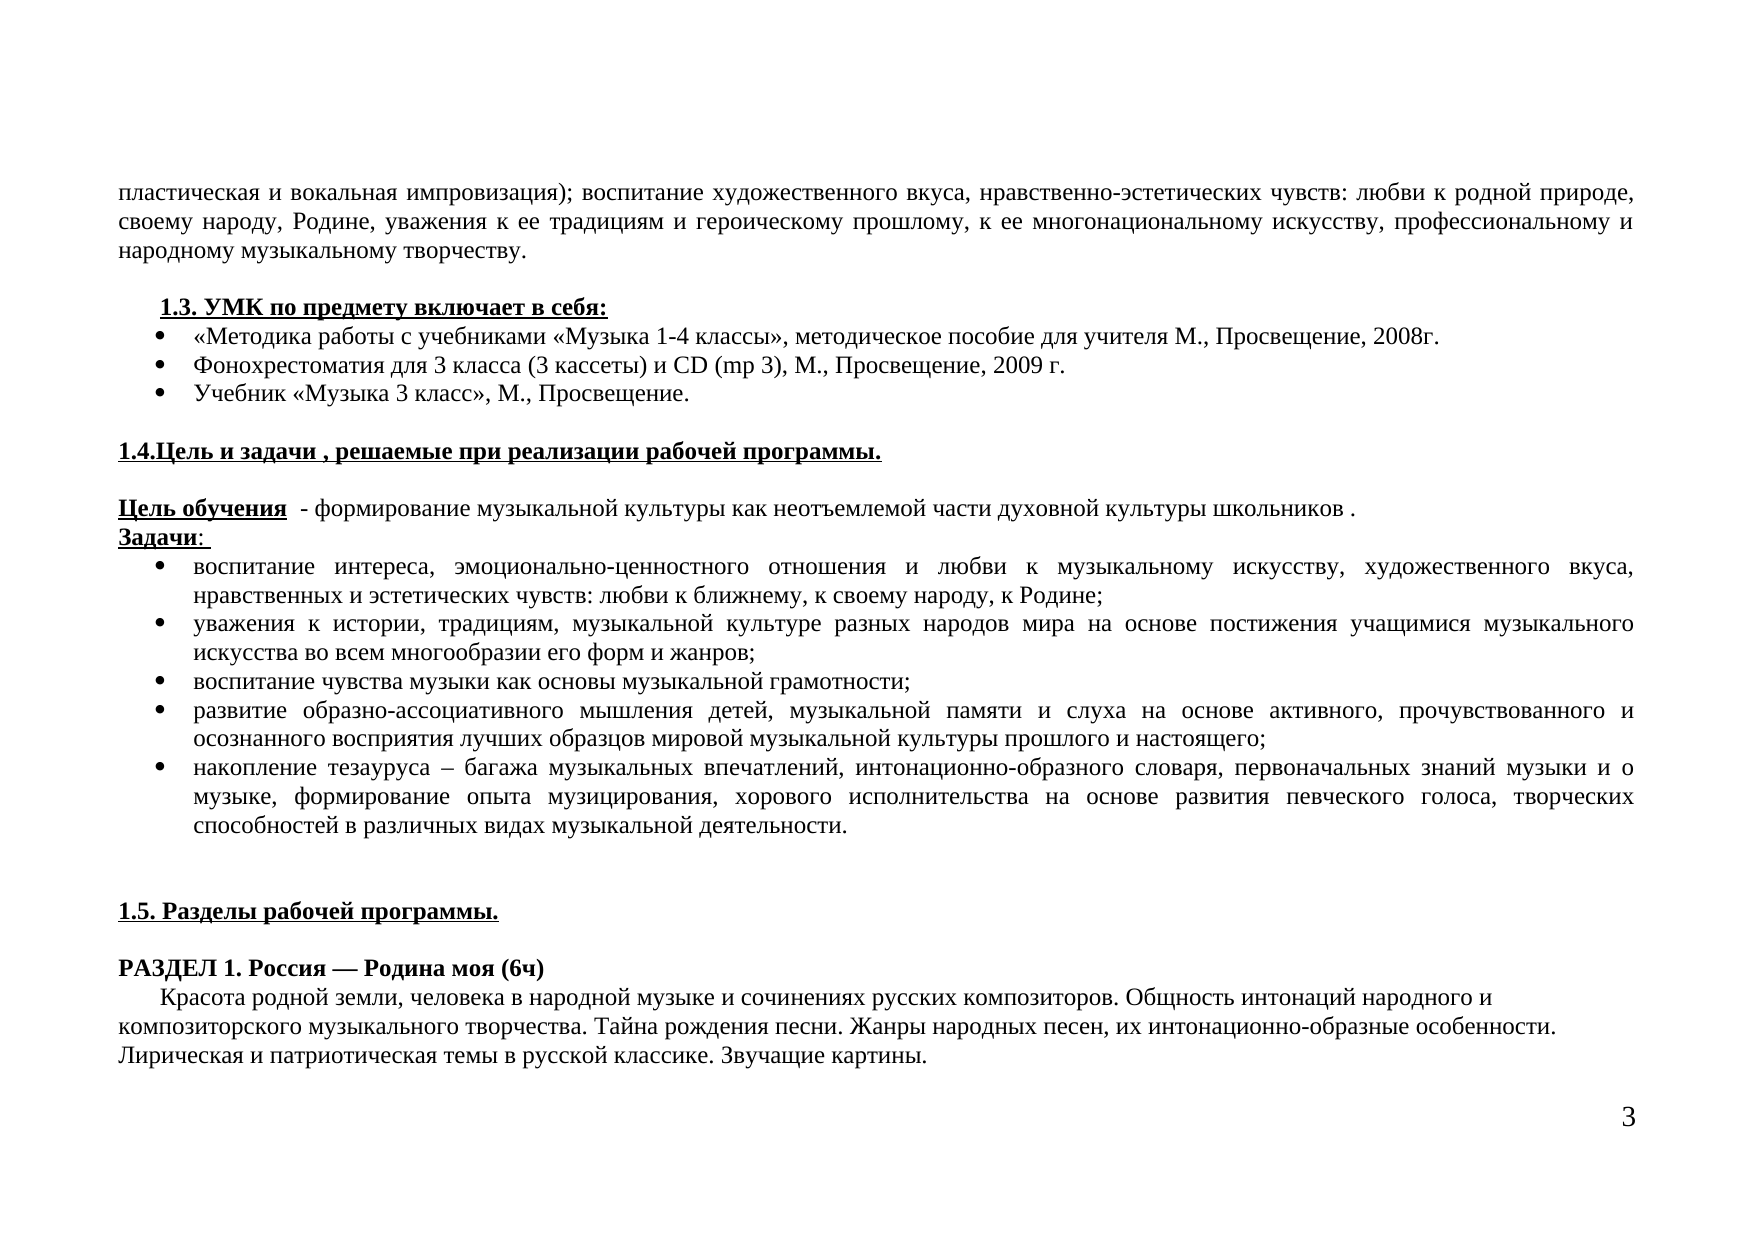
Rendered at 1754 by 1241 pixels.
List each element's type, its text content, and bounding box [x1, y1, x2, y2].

list «Методика работы с учебниками «Музыка 1-4 классы», методическое пособие для учителя М., Просвещение, 2008г. [156, 321, 1636, 350]
list уважения к истории, традициям, музыкальной культуре разных народов мира на основе постижения учащимися музыкального искусства во всем многообразии его форм и жанров; [156, 608, 1636, 666]
text 1.3. УМК по предмету включает в себя: [118, 292, 1636, 321]
list накопление тезауруса – багажа музыкальных впечатлений, интонационно-образного словаря, первоначальных знаний музыки и о музыке, формирование опыта музицирования, хорового исполнительства на основе развития певческого голоса, творческих способностей в различных видах музыкальной деятельности. [156, 752, 1636, 838]
list воспитание интереса, эмоционально-ценностного отношения и любви к музыкальному искусству, художественного вкуса, нравственных и эстетических чувств: любви к ближнему, к своему народу, к Родине; [156, 551, 1636, 608]
list Фонохрестоматия для 3 класса (3 кассеты) и СD (mp 3), М., Просвещение, . [156, 350, 1636, 378]
text Задачи: [118, 522, 1636, 551]
text 1.5. Разделы рабочей программы. [118, 896, 1636, 925]
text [118, 177, 1636, 263]
text 1.4.Цель и задачи , решаемые при реализации рабочей программы. [118, 436, 1620, 465]
list воспитание чувства музыки как основы музыкальной грамотности; [156, 666, 1636, 695]
list развитие образно-ассоциативного мышления детей, музыкальной памяти и слуха на основе активного, прочувствованного и осознанного восприятия лучших образцов мировой музыкальной культуры прошлого и настоящего; [156, 695, 1636, 752]
text РАЗДЕЛ 1. Россия — Родина моя (6ч) [118, 953, 1636, 982]
text Цель обучения - формирование музыкальной культуры как неотъемлемой части духовной культуры школьников . [118, 493, 1636, 522]
list Учебник «Музыка 3 класс», М., Просвещение. [156, 378, 1636, 407]
text Красота родной земли, человека в народной музыке и сочинениях русских композиторов. Общность интонаций народного и композиторского музыкального творчества. Тайна рождения песни. Жанры народных песен, их интонационно-образные особенности. Лирическая и патриотическая темы в русской классике. Звучащие картины. [118, 982, 1636, 1068]
